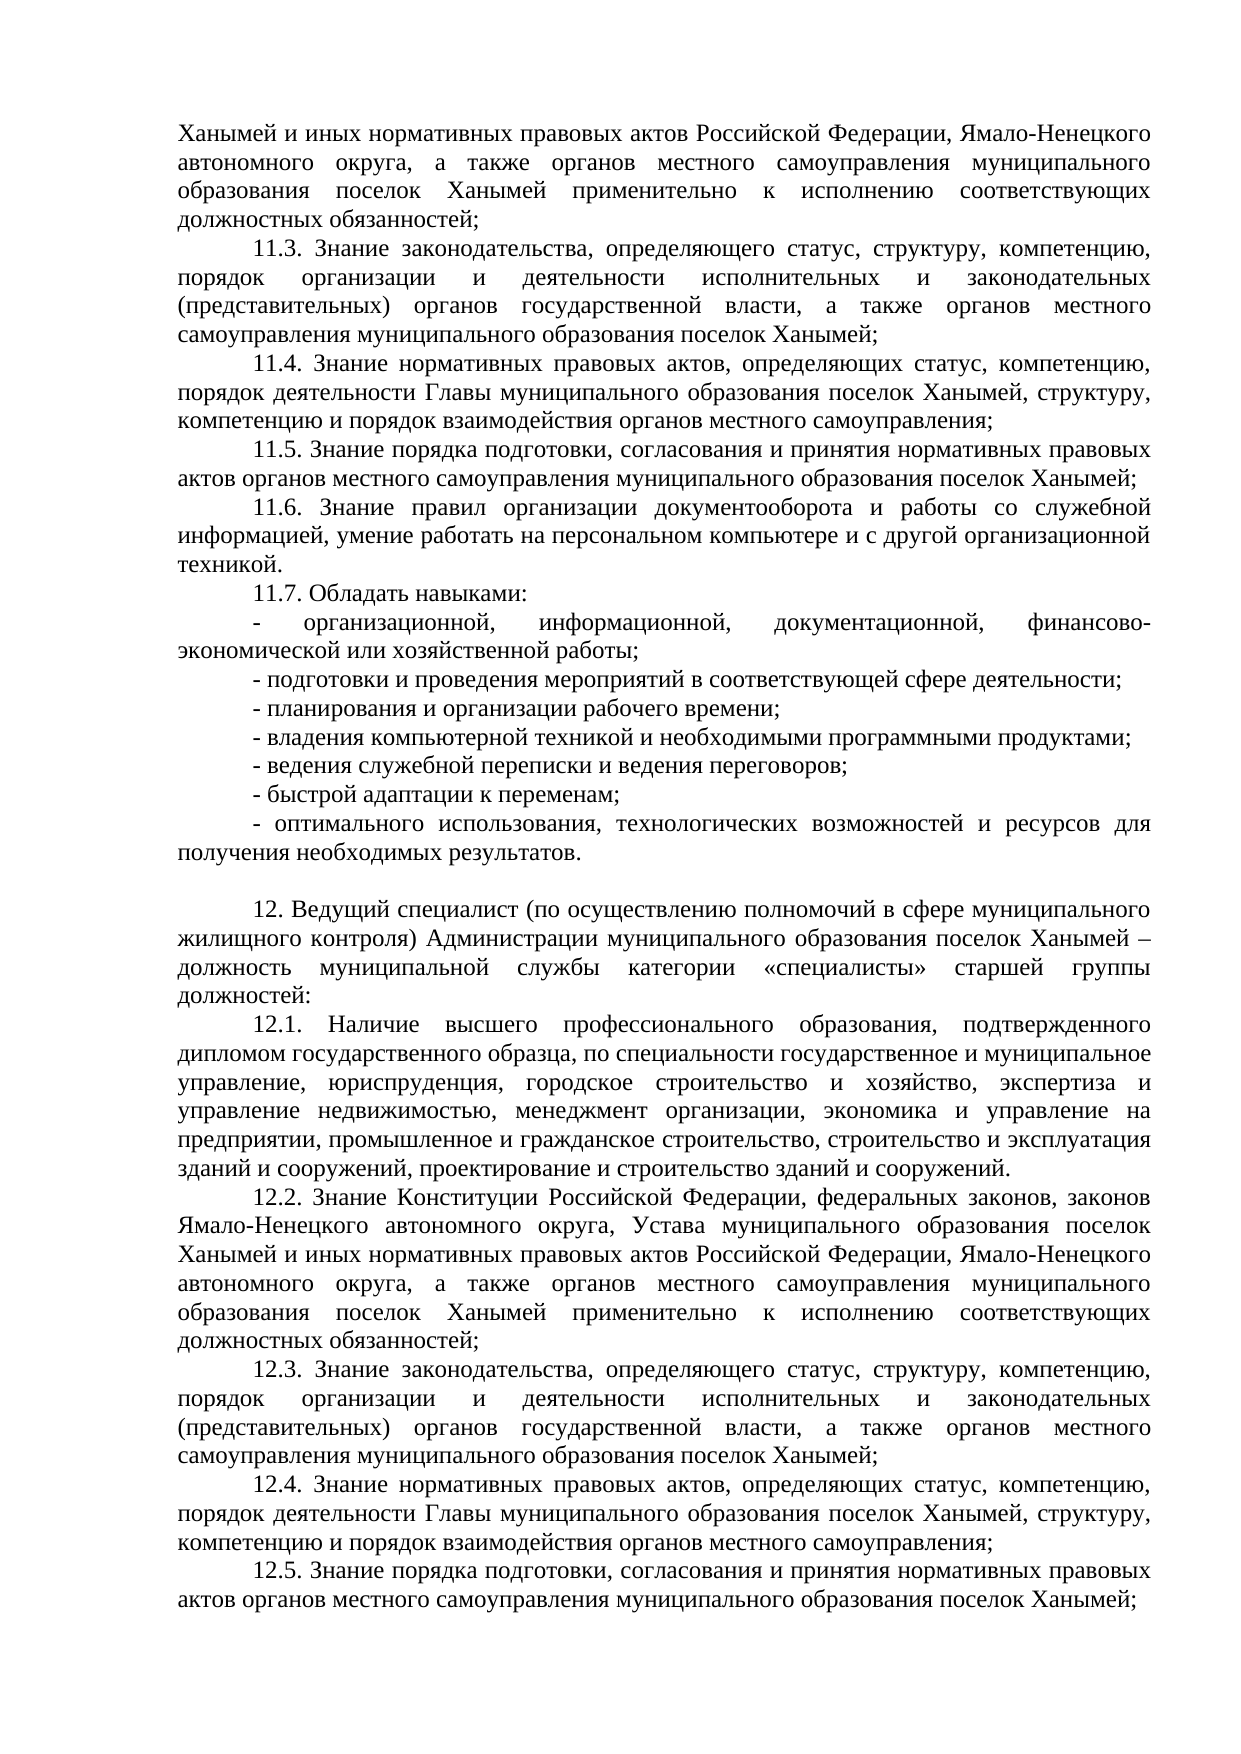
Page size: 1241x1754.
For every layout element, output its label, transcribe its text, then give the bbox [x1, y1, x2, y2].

text 12.4. Знание нормативных правовых актов, определяющих статус, компетенцию, порядок деятельности Главы муниципального образования поселок Ханымей, структуру, компетенцию и порядок взаимодействия органов местного самоуправления; [177, 1469, 1152, 1556]
text - организационной, информационной, документационной, финансово-экономической или хозяйственной работы; [177, 607, 1152, 664]
text 11.5. Знание порядка подготовки, согласования и принятия нормативных правовых актов органов местного самоуправления муниципального образования поселок Ханымей; [177, 434, 1152, 492]
text 12.3. Знание законодательства, определяющего статус, структуру, компетенцию, порядок организации и деятельности исполнительных и законодательных (представительных) органов государственной власти, а также органов местного самоуправления муниципального образования поселок Ханымей; [177, 1354, 1152, 1469]
text 11.4. Знание нормативных правовых актов, определяющих статус, компетенцию, порядок деятельности Главы муниципального образования поселок Ханымей, структуру, компетенцию и порядок взаимодействия органов местного самоуправления; [177, 348, 1152, 434]
text 11.7. Обладать навыками: [177, 578, 1152, 607]
text 11.6. Знание правил организации документооборота и работы со служебной информацией, умение работать на персональном компьютере и с другой организационной техникой. [177, 492, 1152, 578]
text 12.1. Наличие высшего профессионального образования, подтвержденного дипломом государственного образца, по специальности государственное и муниципальное управление, юриспруденция, городское строительство и хозяйство, экспертиза и управление недвижимостью, менеджмент организации, экономика и управление на предприятии, промышленное и гражданское строительство, строительство и эксплуатация зданий и сооружений, проектирование и строительство зданий и сооружений. [177, 1009, 1152, 1182]
text 11.3. Знание законодательства, определяющего статус, структуру, компетенцию, порядок организации и деятельности исполнительных и законодательных (представительных) органов государственной власти, а также органов местного самоуправления муниципального образования поселок Ханымей; [177, 233, 1152, 348]
text - подготовки и проведения мероприятий в соответствующей сфере деятельности; [177, 664, 1152, 693]
text 12. Ведущий специалист (по осуществлению полномочий в сфере муниципального жилищного контроля) Администрации муниципального образования поселок Ханымей – должность муниципальной службы категории «специалисты» старшей группы должностей: [177, 894, 1152, 1009]
text - ведения служебной переписки и ведения переговоров; [177, 751, 1152, 779]
text - оптимального использования, технологических возможностей и ресурсов для получения необходимых результатов. [177, 808, 1152, 866]
text 12.5. Знание порядка подготовки, согласования и принятия нормативных правовых актов органов местного самоуправления муниципального образования поселок Ханымей; [177, 1556, 1152, 1613]
text 12.2. Знание Конституции Российской Федерации, федеральных законов, законов Ямало-Ненецкого автономного округа, Устава муниципального образования поселок Ханымей и иных нормативных правовых актов Российской Федерации, Ямало-Ненецкого автономного округа, а также органов местного самоуправления муниципального образования поселок Ханымей применительно к исполнению соответствующих должностных обязанностей; [177, 1182, 1152, 1354]
text - планирования и организации рабочего времени; [177, 693, 1152, 722]
text - быстрой адаптации к переменам; [177, 779, 1152, 808]
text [177, 118, 1152, 233]
text - владения компьютерной техникой и необходимыми программными продуктами; [177, 722, 1152, 751]
